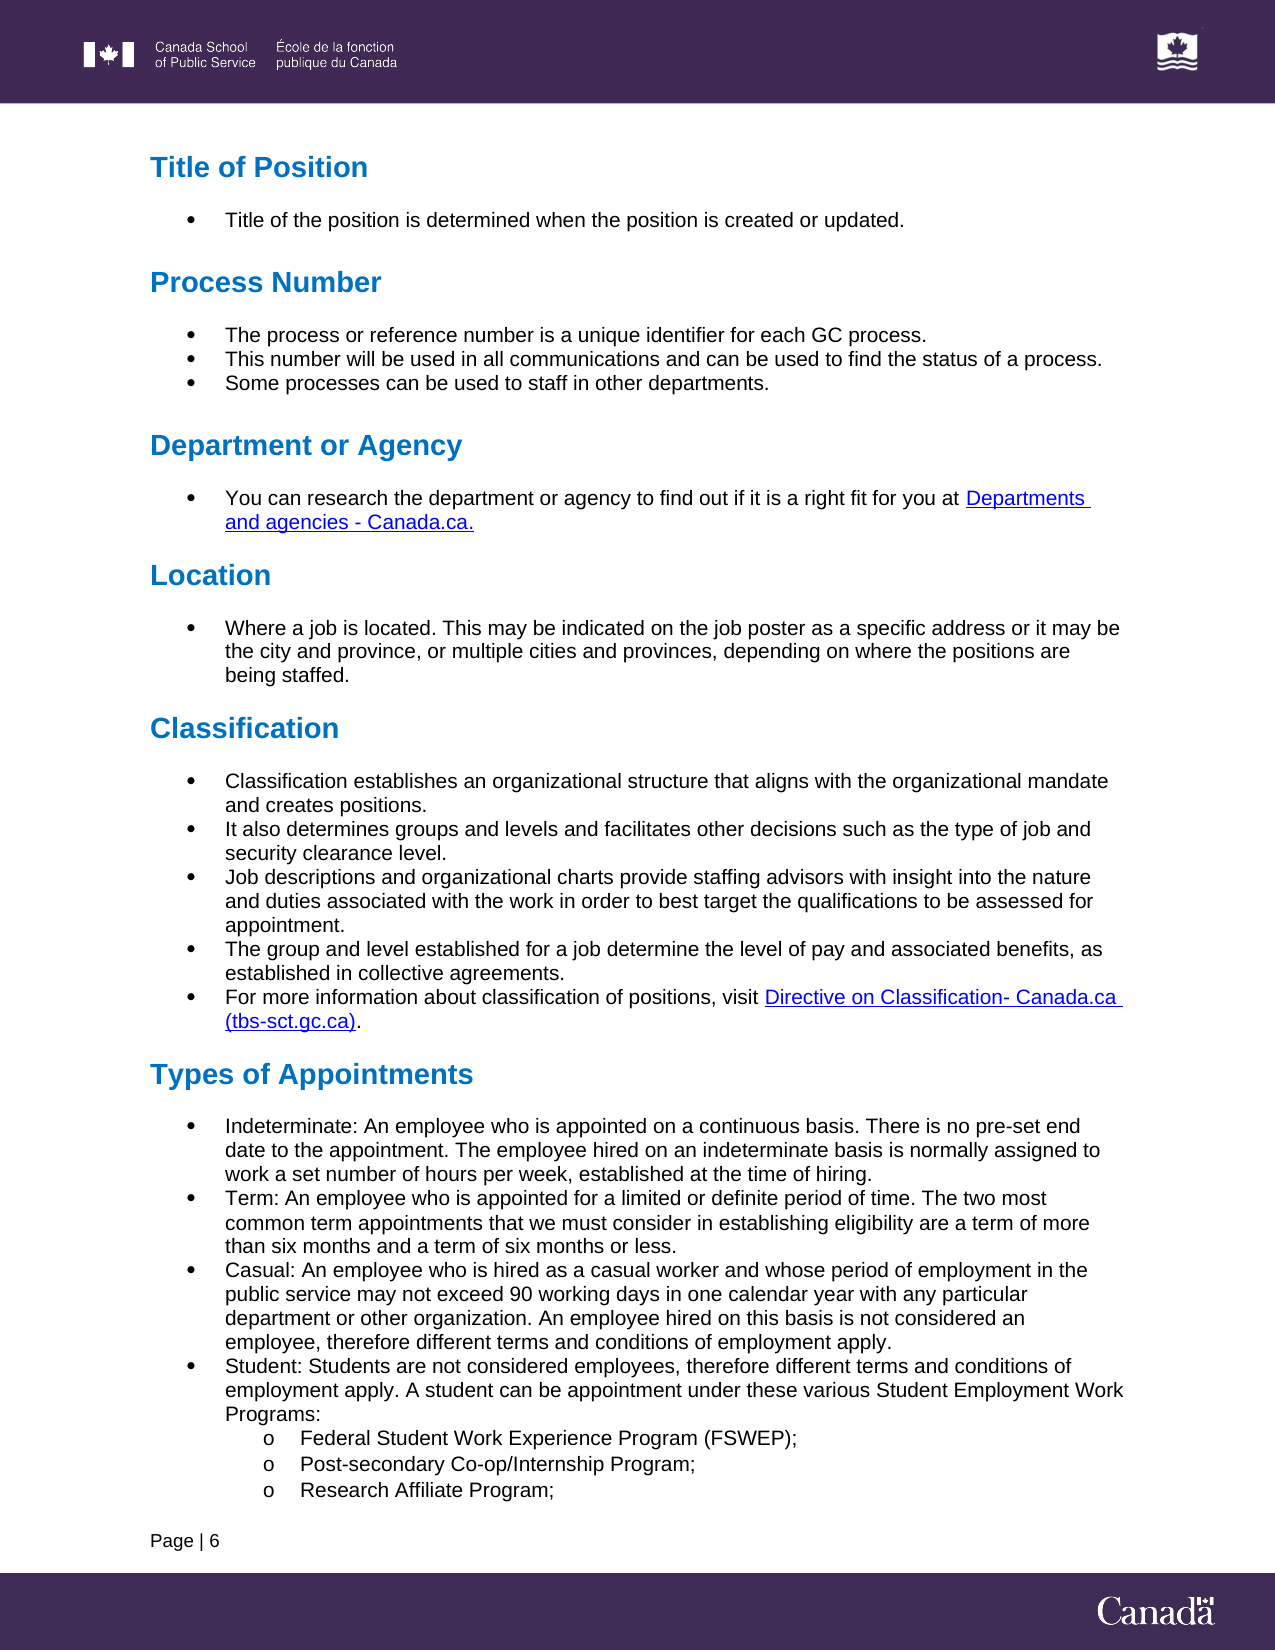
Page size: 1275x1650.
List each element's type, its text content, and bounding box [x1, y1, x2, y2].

list Post-secondary Co-op/Internship Program; [262, 1452, 1125, 1478]
list You can research the department or agency to find out if it is a right fit for you at Departments and agencies - Canada.ca. [187, 486, 1125, 534]
list It also determines groups and levels and facilitates other decisions such as the type of job and security clearance level. [187, 817, 1125, 865]
list Title of the position is determined when the position is created or updated. [187, 207, 1125, 232]
list Casual: An employee who is hired as a casual worker and whose period of employment in the public service may not exceed 90 working days in one calendar year with any particular department or other organization. An employee hired on this basis is not considered an employee, therefore different terms and conditions of employment apply. [187, 1258, 1125, 1354]
picture [1151, 27, 1203, 75]
list Indeterminate: An employee who is appointed on a continuous basis. There is no pre-set end date to the appointment. The employee hired on an indeterminate basis is normally assigned to work a set number of hours per week, established at the time of hiring. [187, 1114, 1125, 1186]
list Student: Students are not considered employees, therefore different terms and conditions of employment apply. A student can be appointment under these various Student Employment Work Programs: [187, 1354, 1125, 1426]
list Some processes can be used to staff in other departments. [187, 371, 1125, 395]
picture [1089, 1573, 1229, 1648]
list Federal Student Work Experience Program (FSWEP); [262, 1426, 1125, 1452]
subtitle Process Number [150, 265, 1125, 299]
list The group and level established for a job determine the level of pay and associated benefits, as established in collective agreements. [187, 937, 1125, 985]
list Term: An employee who is appointed for a limited or definite period of time. The two most common term appointments that we must consider in establishing eligibility are a term of more than six months and a term of six months or less. [187, 1186, 1125, 1258]
subtitle Department or Agency [150, 428, 1125, 462]
list For more information about classification of positions, visit Directive on Classification- Canada.ca (tbs-sct.gc.ca). [187, 985, 1125, 1033]
list The process or reference number is a unique identifier for each GC process. [187, 323, 1125, 347]
list Job descriptions and organizational charts provide staffing advisors with insight into the nature and duties associated with the work in order to best target the qualifications to be assessed for appointment. [187, 865, 1125, 937]
list This number will be used in all communications and can be used to find the status of a process. [187, 347, 1125, 371]
picture [77, 26, 404, 84]
list Classification establishes an organizational structure that aligns with the organizational mandate and creates positions. [187, 769, 1125, 817]
subtitle Location [150, 558, 1125, 591]
list Where a job is located. This may be indicated on the job poster as a specific address or it may be the city and province, or multiple cities and provinces, depending on where the positions are being staffed. [187, 615, 1125, 687]
subtitle Classification [150, 711, 1125, 745]
subtitle Title of Position [150, 150, 1125, 183]
subtitle Types of Appointments [150, 1057, 1125, 1090]
list Research Affiliate Program; [262, 1478, 1125, 1504]
